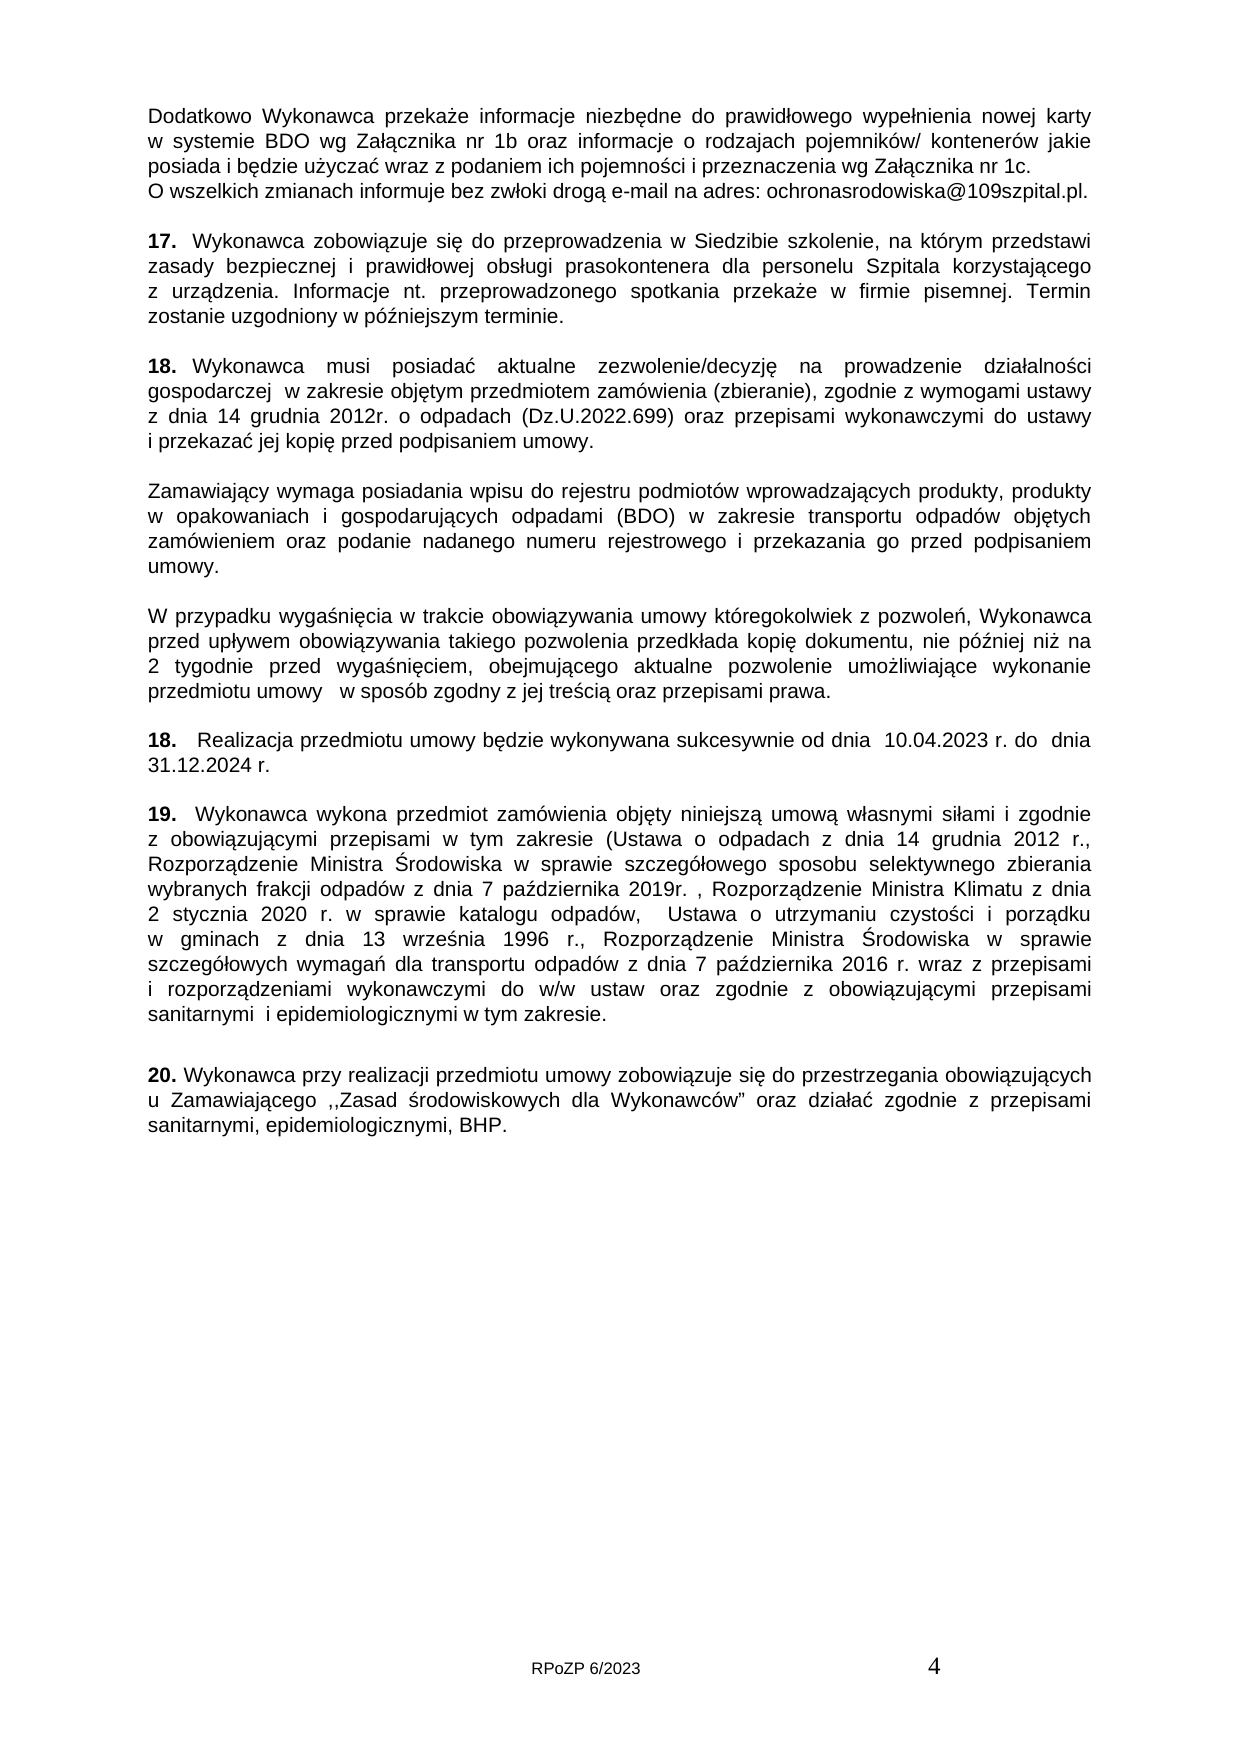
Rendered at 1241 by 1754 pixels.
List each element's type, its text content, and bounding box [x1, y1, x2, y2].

list 18. Realizacja przedmiotu umowy będzie wykonywana sukcesywnie od dnia 10.04.2023 r. do dnia 31.12.2024 r. [148, 727, 1093, 777]
list Wykonawca musi posiadać aktualne zezwolenie/decyzję na prowadzenie działalności gospodarczej w zakresie objętym przedmiotem zamówienia (zbieranie), zgodnie z wymogami ustawy z dnia 14 grudnia 2012r. o odpadach (Dz.U.2022.699) oraz przepisami wykonawczymi do ustawy i przekazać jej kopię przed podpisaniem umowy. [148, 353, 1093, 453]
text Dodatkowo Wykonawca przekaże informacje niezbędne do prawidłowego wypełnienia nowej karty w systemie BDO wg Załącznika nr 1b oraz informacje o rodzajach pojemników/ kontenerów jakie posiada i będzie użyczać wraz z podaniem ich pojemności i przeznaczenia wg Załącznika nr 1c. [148, 103, 1093, 178]
list Wykonawca zobowiązuje się do przeprowadzenia w Siedzibie szkolenie, na którym przedstawi zasady bezpiecznej i prawidłowej obsługi prasokontenera dla personelu Szpitala korzystającego z urządzenia. Informacje nt. przeprowadzonego spotkania przekaże w firmie pisemnej. Termin zostanie uzgodniony w późniejszym terminie. [148, 228, 1093, 328]
text 19. Wykonawca wykona przedmiot zamówienia objęty niniejszą umową własnymi siłami i zgodnie z obowiązującymi przepisami w tym zakresie (Ustawa o odpadach z dnia 14 grudnia 2012 r., Rozporządzenie Ministra Środowiska w sprawie szczegółowego sposobu selektywnego zbierania wybranych frakcji odpadów z dnia 7 października 2019r. , Rozporządzenie Ministra Klimatu z dnia 2 stycznia 2020 r. w sprawie katalogu odpadów, Ustawa o utrzymaniu czystości i porządku w gminach z dnia 13 września 1996 r., Rozporządzenie Ministra Środowiska w sprawie szczegółowych wymagań dla transportu odpadów z dnia 7 października 2016 r. wraz z przepisami i rozporządzeniami wykonawczymi do w/w ustaw oraz zgodnie z obowiązującymi przepisami sanitarnymi i epidemiologicznymi w tym zakresie. [148, 801, 1093, 1026]
list Zamawiający wymaga posiadania wpisu do rejestru podmiotów wprowadzających produkty, produkty w opakowaniach i gospodarujących odpadami (BDO) w zakresie transportu odpadów objętych zamówieniem oraz podanie nadanego numeru rejestrowego i przekazania go przed podpisaniem umowy. [148, 478, 1093, 578]
text W przypadku wygaśnięcia w trakcie obowiązywania umowy któregokolwiek z pozwoleń, Wykonawca przed upływem obowiązywania takiego pozwolenia przedkłada kopię dokumentu, nie później niż na 2 tygodnie przed wygaśnięciem, obejmującego aktualne pozwolenie umożliwiające wykonanie przedmiotu umowy w sposób zgodny z jej treścią oraz przepisami prawa. [148, 603, 1093, 703]
text 20. Wykonawca przy realizacji przedmiotu umowy zobowiązuje się do przestrzegania obowiązujących u Zamawiającego ,,Zasad środowiskowych dla Wykonawców” oraz działać zgodnie z przepisami sanitarnymi, epidemiologicznymi, BHP. [148, 1062, 1093, 1137]
text O wszelkich zmianach informuje bez zwłoki drogą e-mail na adres: ochronasrodowiska@109szpital.pl. [148, 178, 1093, 203]
